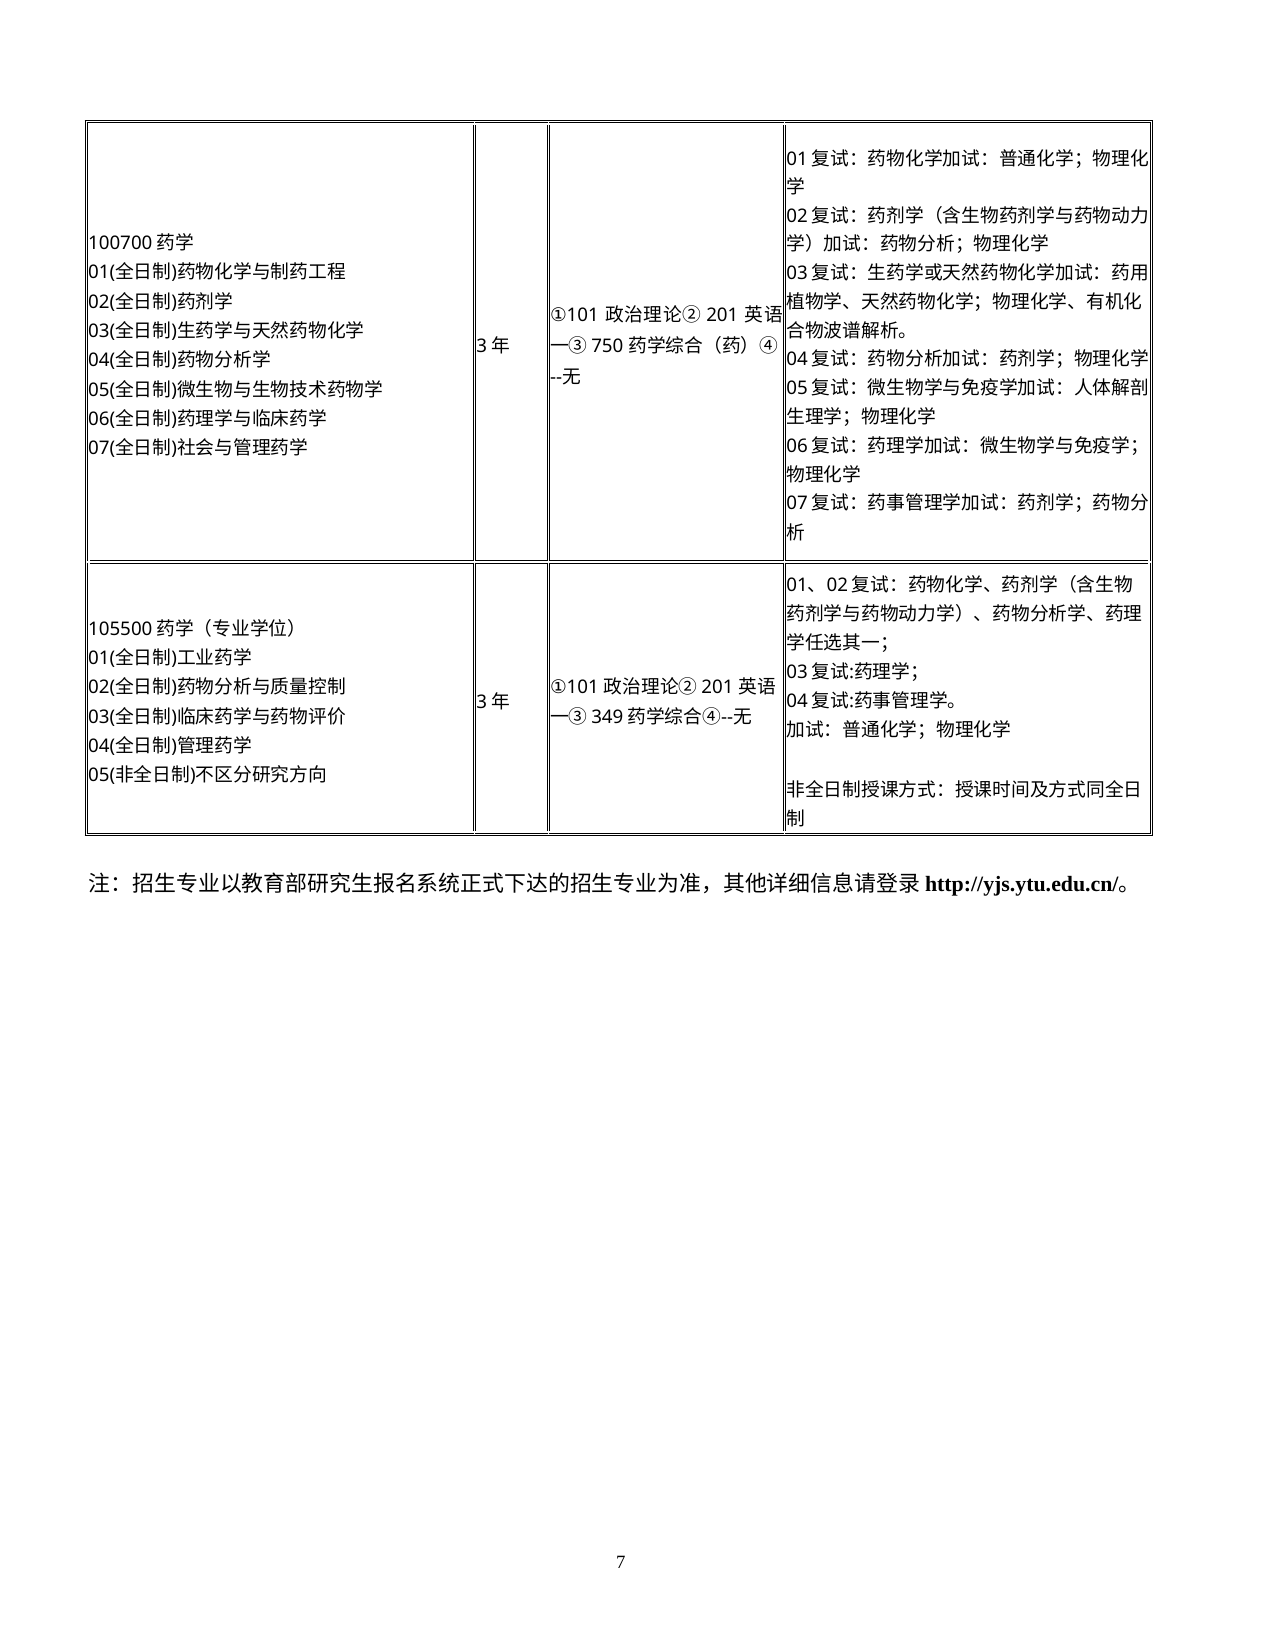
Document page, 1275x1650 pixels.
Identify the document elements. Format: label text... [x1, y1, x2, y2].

table_cell 105500药学（专业学位） 01(全日制)工业药学 02(全日制)药物分析与质量控制 03(全日制)临床药学与药物评价 04(全日制)管理药学 05(非全日制)不区分研究方向 [86, 560, 474, 833]
table_cell 01复试：药物化学加试：普通化学；物理化学 02复试：药剂学（含生物药剂学与药物动力学）加试：药物分析；物理化学 03复试：生药学或天然药物化学加试：药用植物学、天然药物化学；物理化学、有机化合物波谱解析。 04复试：药物分析加试：药剂学；物理化学 05复试：微生物学与免疫学加试：人体解剖生理学；物理化学 06复试：药理学加试：微生物学与免疫学；物理化学 07复试：药事管理学加试：药剂学；药物分析 [784, 123, 1150, 560]
text 注：招生专业以教育部研究生报名系统正式下达的招生专业为准，其他详细信息请登录 http://yjs.ytu.edu.cn/。 [88, 866, 1153, 898]
table_cell 100700药学 01(全日制)药物化学与制药工程 02(全日制)药剂学 03(全日制)生药学与天然药物化学 04(全日制)药物分析学 05(全日制)微生物与生物技术药物学 06(全日制)药理学与临床药学 07(全日制)社会与管理药学 [88, 123, 474, 560]
table_cell 3年 [474, 564, 548, 833]
table_cell 3年 [474, 123, 548, 560]
table_cell ①101 政治理论②201 英语一③349药学综合④--无 [548, 564, 784, 833]
table_cell 01、02复试：药物化学、药剂学（含生物药剂学与药物动力学）、药物分析学、药理学任选其一； 03复试:药理学； 04复试:药事管理学。 加试：普通化学；物理化学 非全日制授课方式：授课时间及方式同全日制 [784, 560, 1152, 833]
table_cell ①101 政治理论②201 英语一③750 药学综合（药）④ --无 [548, 123, 784, 560]
